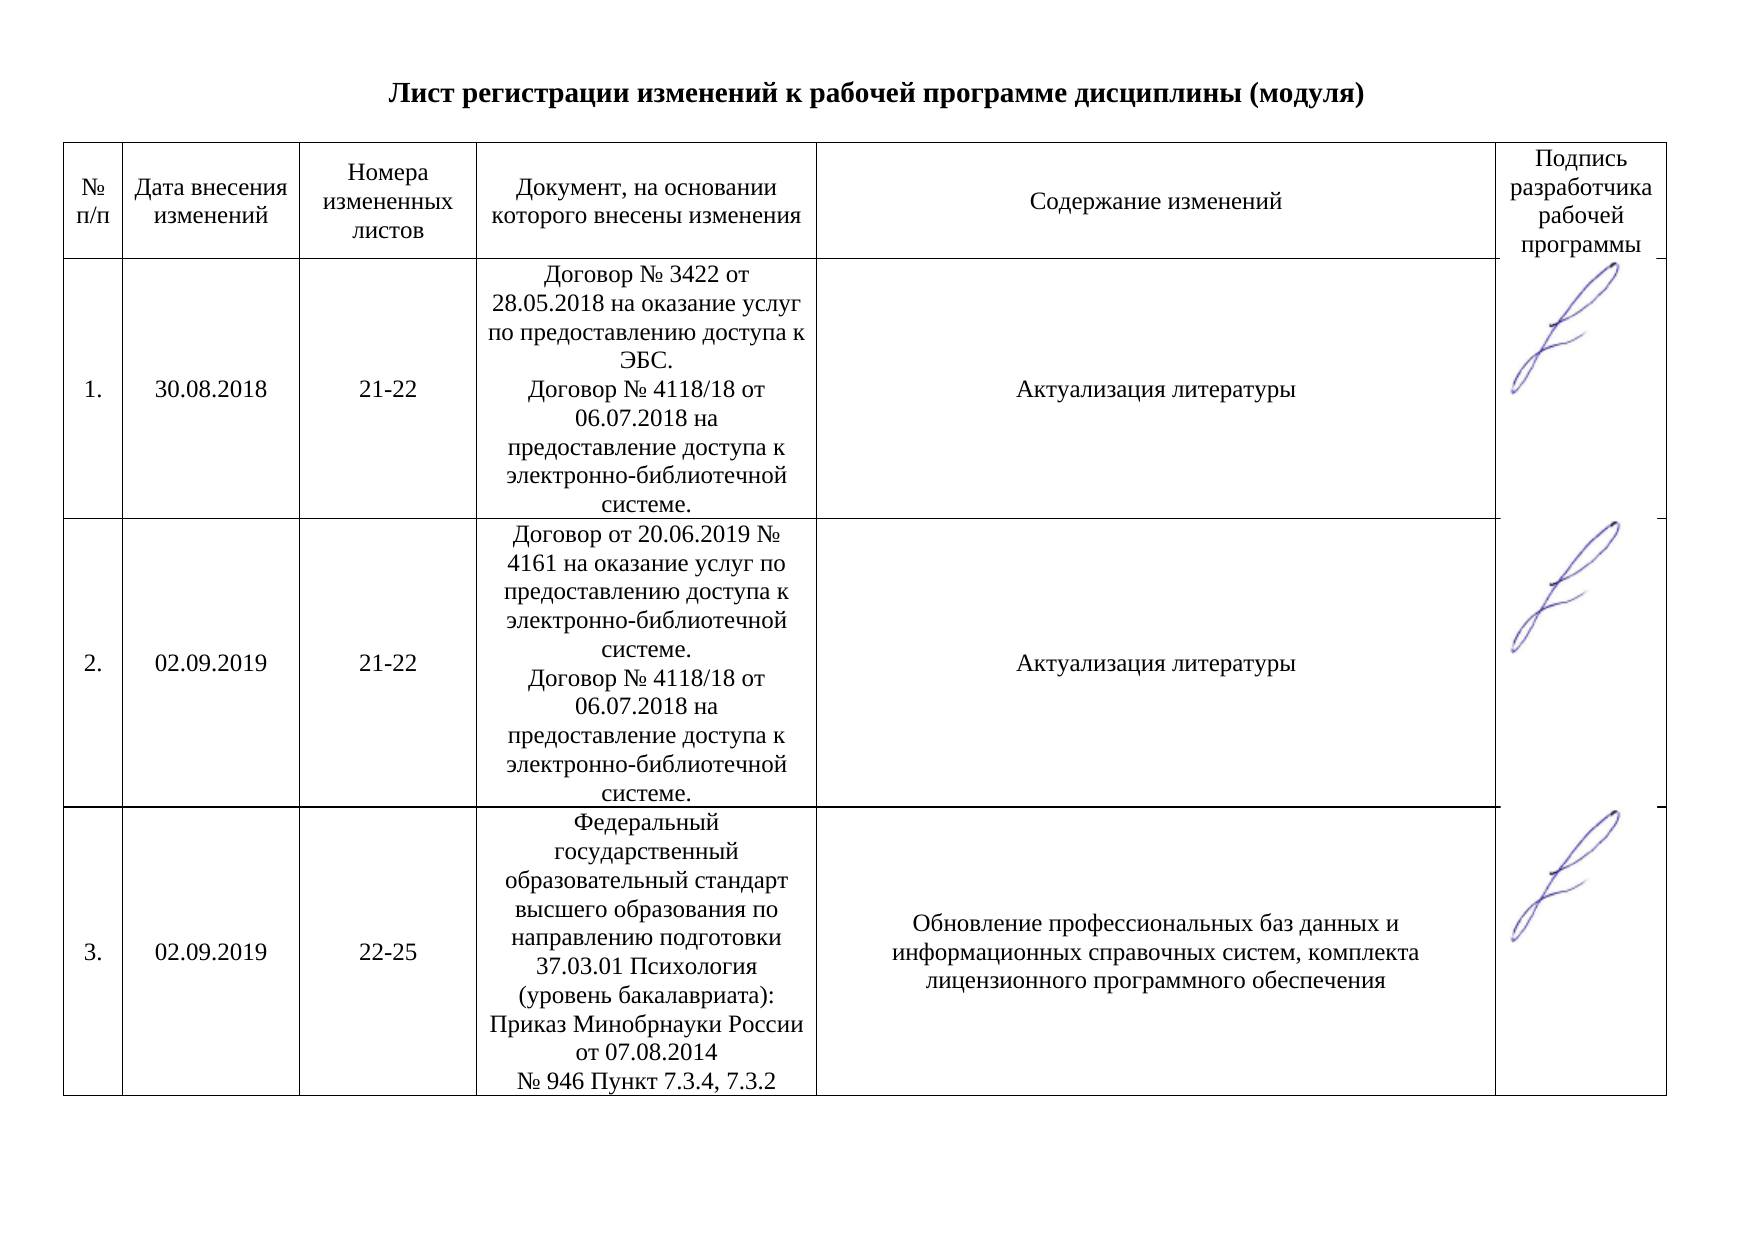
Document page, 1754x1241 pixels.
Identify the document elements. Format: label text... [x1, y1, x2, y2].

table_cell 2. [64, 519, 122, 806]
table_cell [1496, 808, 1666, 1095]
table_header Документ, на основании которого внесены изменения [477, 143, 816, 258]
table_cell 02.09.2019 [123, 808, 299, 1095]
table_header Подпись разработчика рабочей программы [1496, 143, 1666, 258]
table_cell [1496, 519, 1666, 806]
table_cell 3. [64, 808, 122, 1095]
picture [1500, 517, 1658, 668]
table_header Содержание изменений [817, 143, 1495, 258]
table_header Номера измененных листов [300, 143, 476, 258]
table_cell Актуализация литературы [817, 519, 1495, 806]
table_cell 30.08.2018 [123, 259, 299, 518]
table_cell 02.09.2019 [123, 519, 299, 806]
picture [1500, 806, 1658, 957]
table_cell 22-25 [300, 808, 476, 1095]
table_cell Актуализация литературы [817, 259, 1495, 518]
table_header № п/п [64, 143, 122, 258]
table_cell 21-22 [300, 259, 476, 518]
table_cell 1. [64, 259, 122, 518]
table_cell Договор № 3422 от 28.05.2018 на оказание услуг по предоставлению доступа к ЭБС. Договор № 4118/18 от 06.07.2018 на предоставление доступа к электронно-библиотечной системе. [477, 259, 816, 518]
picture [1500, 258, 1657, 409]
table_cell [1496, 259, 1666, 518]
table_cell Договор от 20.06.2019 № 4161 на оказание услуг по предоставлению доступа к электронно-библиотечной системе. Договор № 4118/18 от 06.07.2018 на предоставление доступа к электронно-библиотечной системе. [477, 519, 816, 806]
text Лист регистрации изменений к рабочей программе дисциплины (модуля) [75, 75, 1679, 108]
table_cell Федеральный государственный образовательный стандарт высшего образования по направлению подготовки 37.03.01 Психология (уровень бакалавриата): Приказ Минобрнауки России от 07.08.2014 № 946 Пункт 7.3.4, 7.3.2 [477, 808, 816, 1095]
table_cell Обновление профессиональных баз данных и информационных справочных систем, комплекта лицензионного программного обеспечения [817, 808, 1495, 1095]
table_cell 21-22 [300, 519, 476, 806]
table_header Дата внесения изменений [123, 143, 299, 258]
